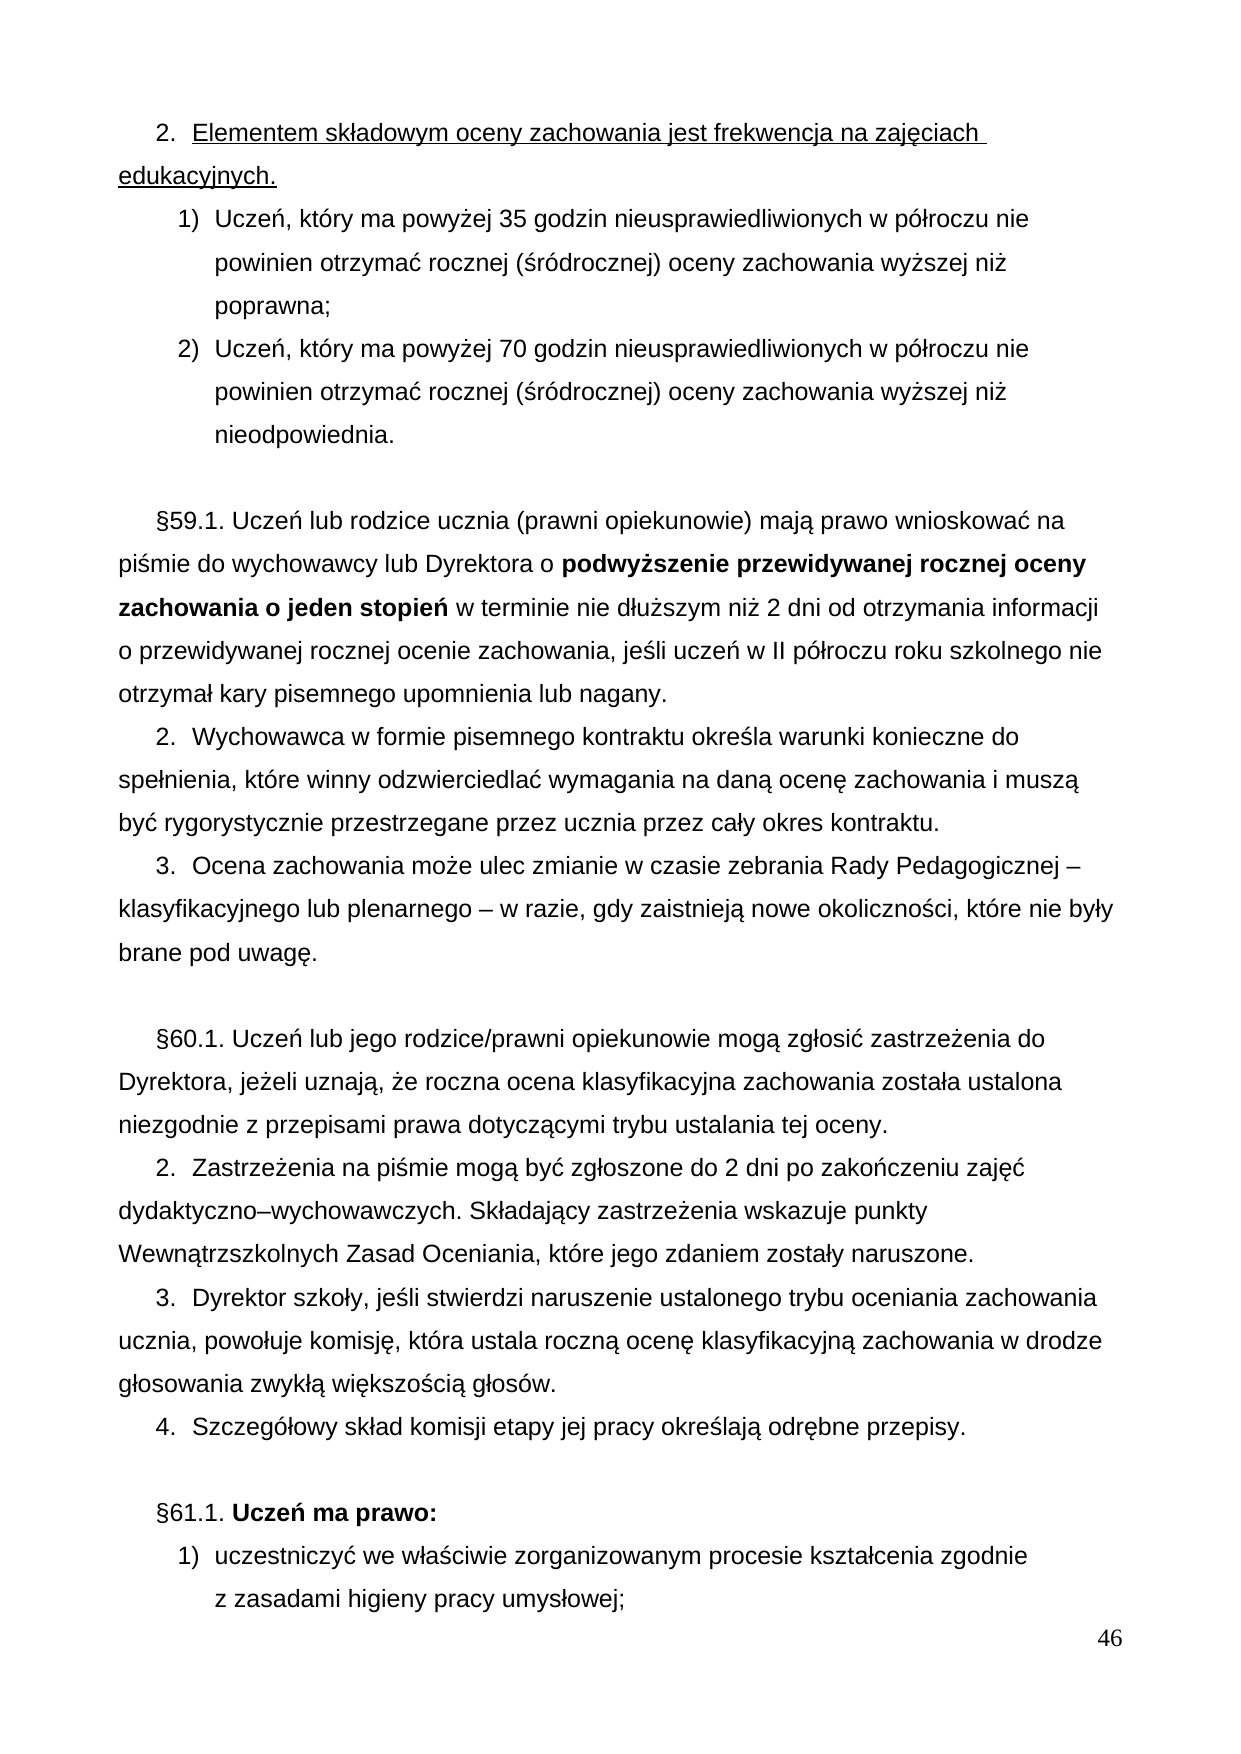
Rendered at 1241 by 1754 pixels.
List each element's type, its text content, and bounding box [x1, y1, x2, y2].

list Uczeń, który ma powyżej 35 godzin nieusprawiedliwionych w półroczu nie powinien otrzymać rocznej (śródrocznej) oceny zachowania wyższej niż poprawna; [177, 204, 1122, 319]
list Dyrektor szkoły, jeśli stwierdzi naruszenie ustalonego trybu oceniania zachowania ucznia, powołuje komisję, która ustala roczną ocenę klasyfikacyjną zachowania w drodze głosowania zwykłą większością głosów. [118, 1282, 1122, 1397]
text §59.1. Uczeń lub rodzice ucznia (prawni opiekunowie) mają prawo wnioskować na piśmie do wychowawcy lub Dyrektora o podwyższenie przewidywanej rocznej oceny zachowania o jeden stopień w terminie nie dłuższym niż 2 dni od otrzymania informacji o przewidywanej rocznej ocenie zachowania, jeśli uczeń w II półroczu roku szkolnego nie otrzymał kary pisemnego upomnienia lub nagany. [118, 506, 1122, 707]
list Szczegółowy skład komisji etapy jej pracy określają odrębne przepisy. [118, 1412, 1122, 1441]
list Zastrzeżenia na piśmie mogą być zgłoszone do 2 dni po zakończeniu zajęć dydaktyczno–wychowawczych. Składający zastrzeżenia wskazuje punkty Wewnątrzszkolnych Zasad Oceniania, które jego zdaniem zostały naruszone. [118, 1153, 1122, 1268]
text §61.1. Uczeń ma prawo: [118, 1498, 1122, 1527]
text §60.1. Uczeń lub jego rodzice/prawni opiekunowie mogą zgłosić zastrzeżenia do Dyrektora, jeżeli uznają, że roczna ocena klasyfikacyjna zachowania została ustalona niezgodnie z przepisami prawa dotyczącymi trybu ustalania tej oceny. [118, 1024, 1122, 1139]
list Uczeń, który ma powyżej 70 godzin nieusprawiedliwionych w półroczu nie powinien otrzymać rocznej (śródrocznej) oceny zachowania wyższej niż nieodpowiednia. [177, 334, 1122, 449]
list Elementem składowym oceny zachowania jest frekwencja na zajęciach edukacyjnych. [118, 118, 1122, 190]
list Wychowawca w formie pisemnego kontraktu określa warunki konieczne do spełnienia, które winny odzwierciedlać wymagania na daną ocenę zachowania i muszą być rygorystycznie przestrzegane przez ucznia przez cały okres kontraktu. [118, 722, 1122, 837]
list Ocena zachowania może ulec zmianie w czasie zebrania Rady Pedagogicznej – klasyfikacyjnego lub plenarnego – w razie, gdy zaistnieją nowe okoliczności, które nie były brane pod uwagę. [118, 851, 1122, 966]
list uczestniczyć we właściwie zorganizowanym procesie kształcenia zgodnie z zasadami higieny pracy umysłowej; [177, 1541, 1122, 1613]
